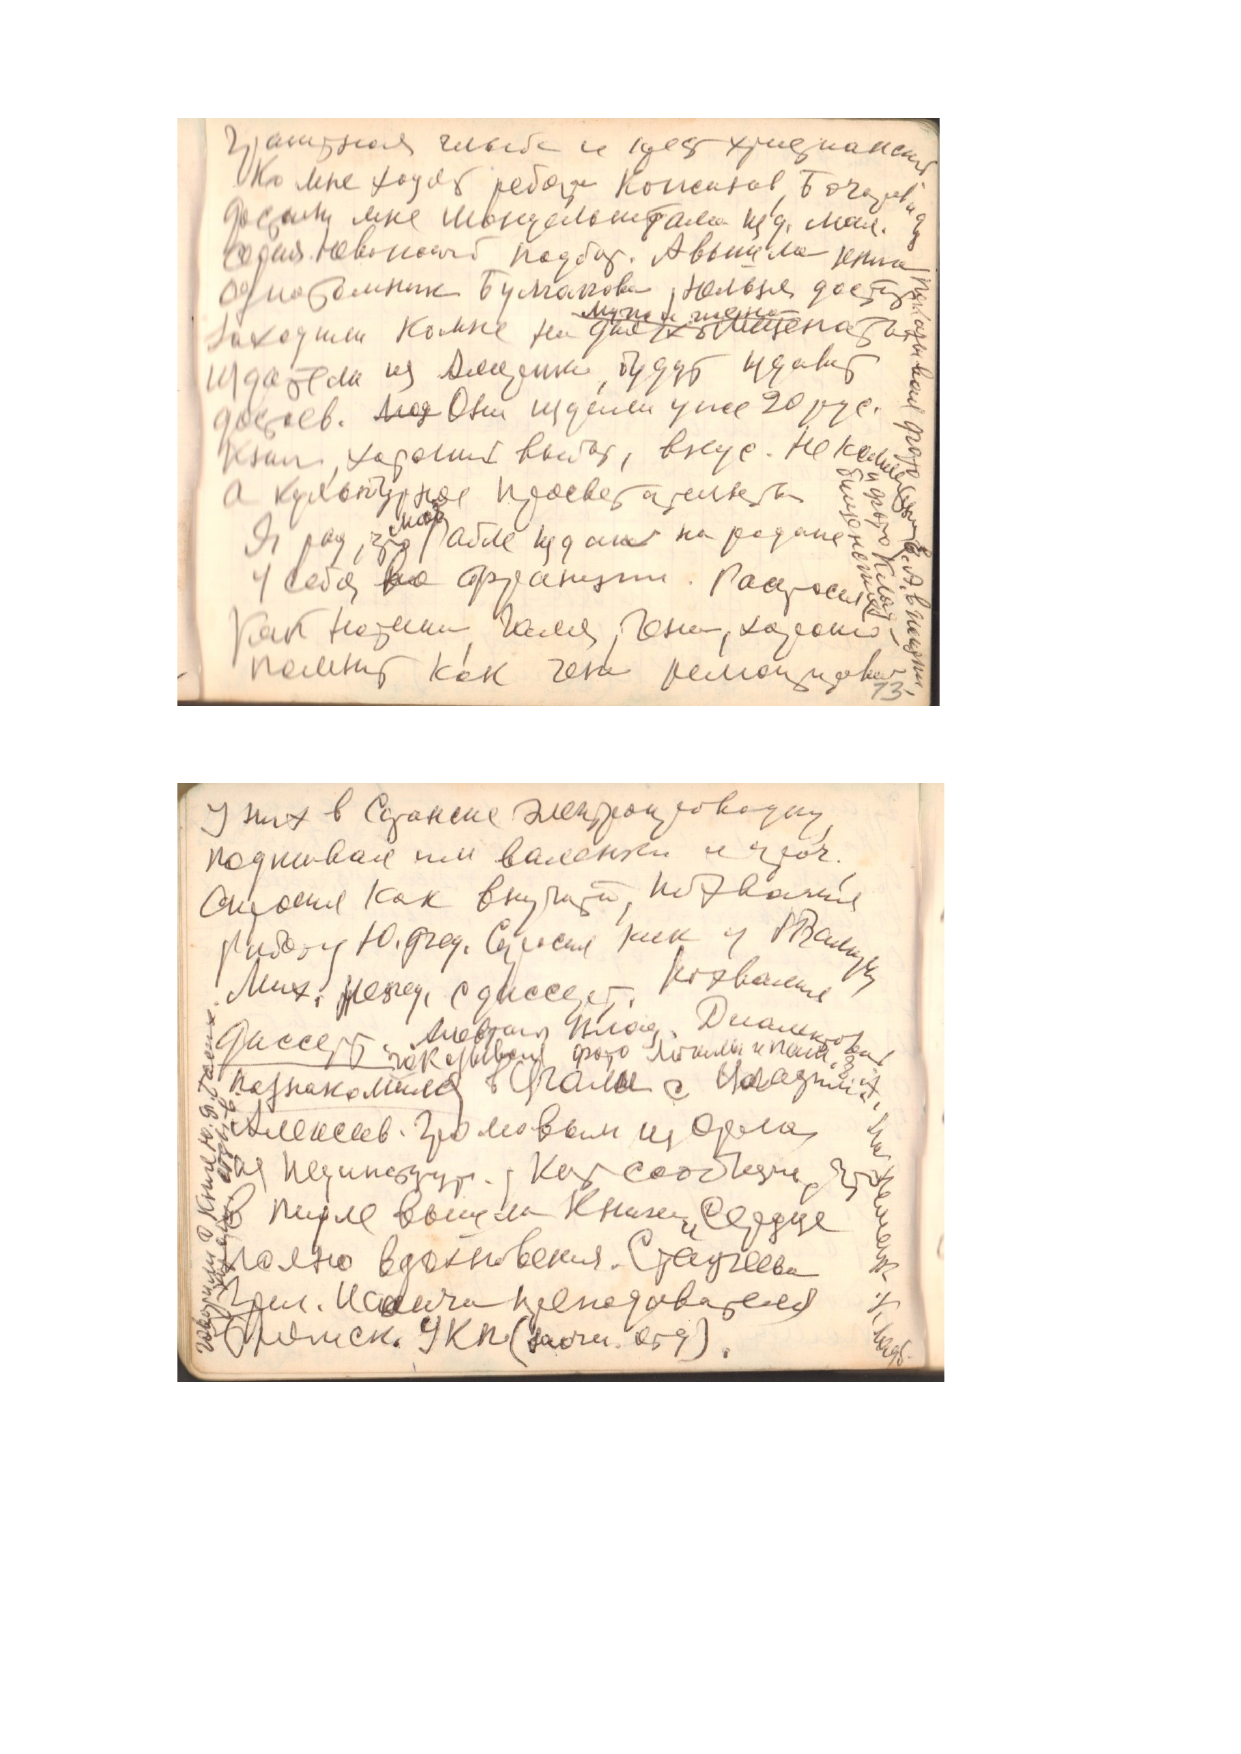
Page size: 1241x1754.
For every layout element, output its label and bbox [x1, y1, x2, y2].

picture [177, 118, 940, 706]
picture [177, 783, 945, 1382]
